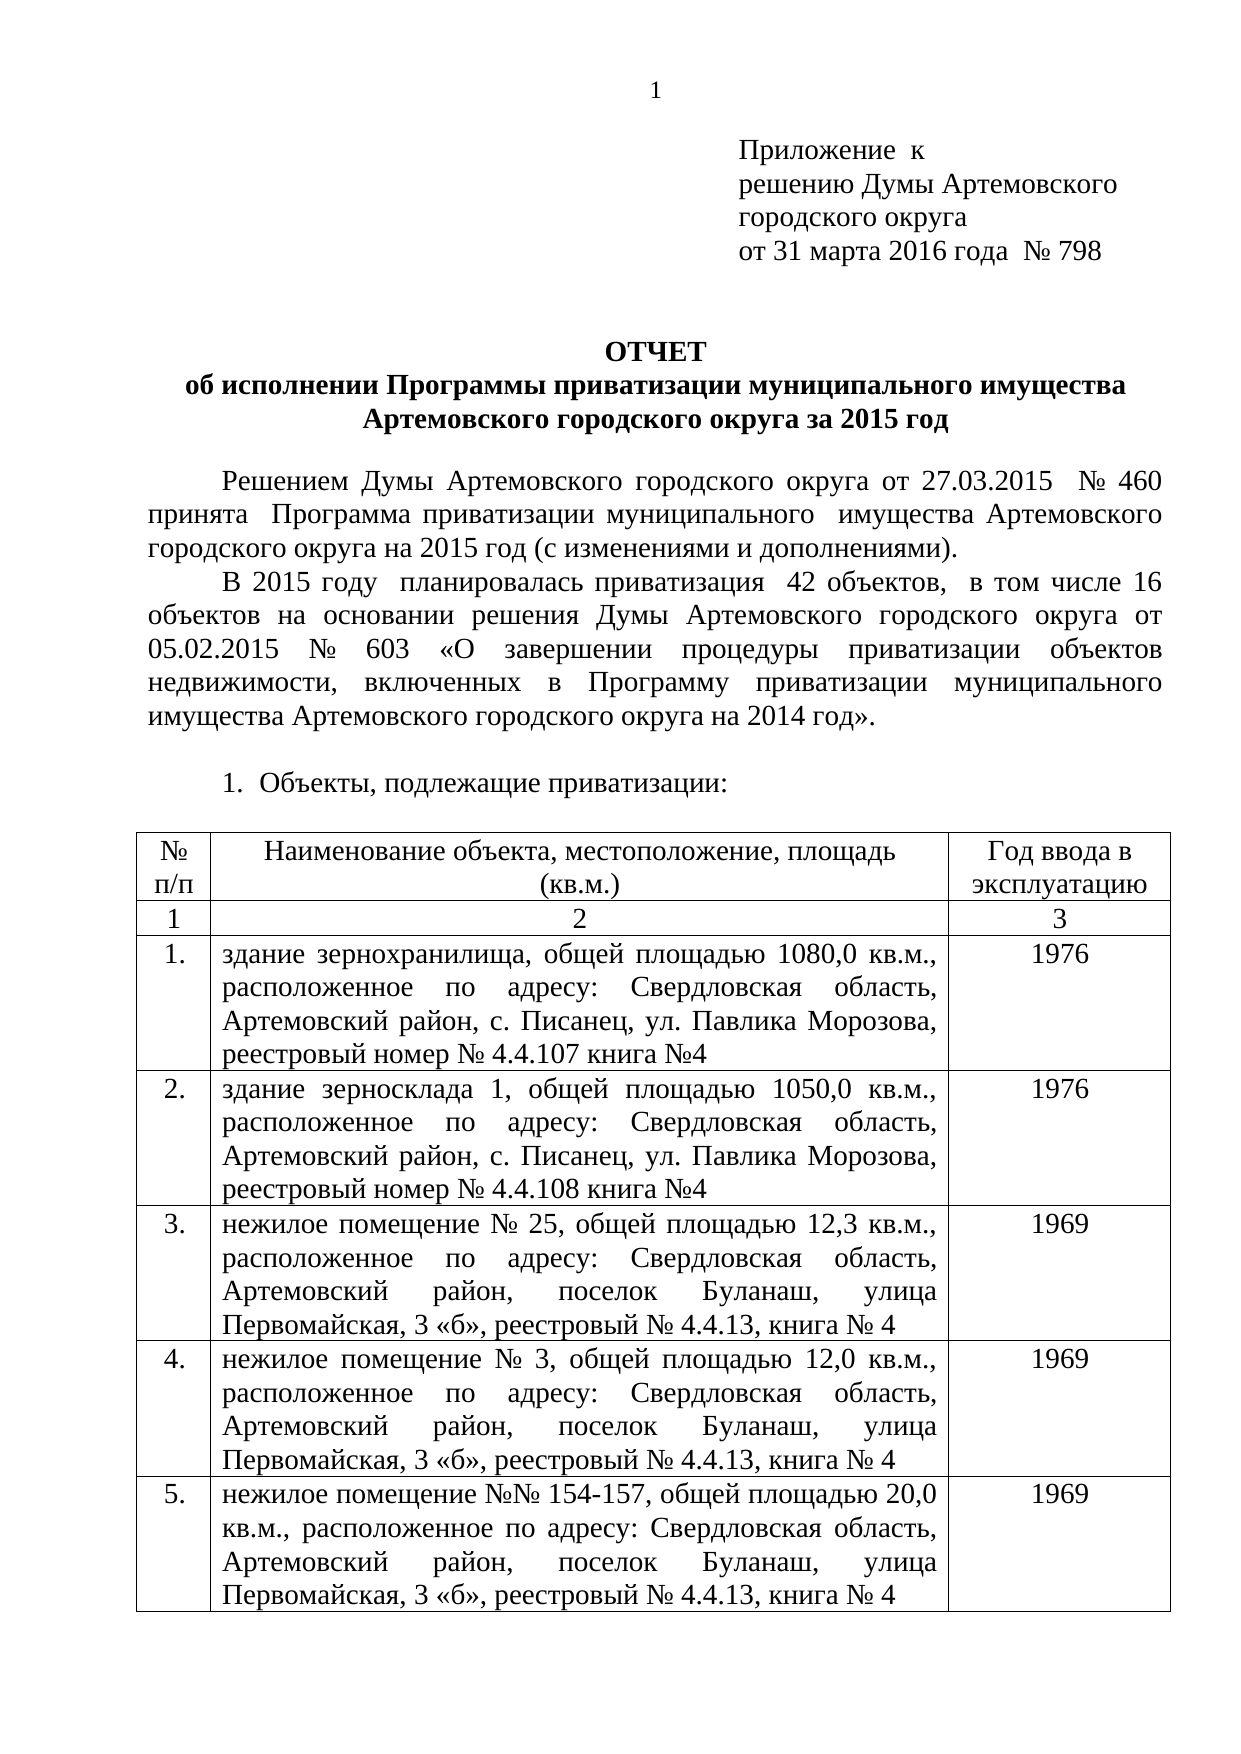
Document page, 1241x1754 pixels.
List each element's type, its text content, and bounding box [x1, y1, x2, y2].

table_cell 2 [211, 901, 948, 935]
text от 31 марта 2016 года № 798 [738, 233, 1163, 267]
text Решением Думы Артемовского городского округа от 27.03.2015 № 460 принята Программа приватизации муниципального имущества Артемовского городского округа на 2015 год (с изменениями и дополнениями). [148, 463, 1163, 564]
table_header Наименование объекта, местоположение, площадь (кв.м.) [211, 833, 948, 900]
table_cell [137, 1477, 210, 1611]
list Объекты, подлежащие приватизации: [222, 765, 1163, 798]
table_cell 1969 [949, 1341, 1170, 1476]
text ОТЧЕТ [148, 334, 1163, 367]
table_cell 1 [137, 901, 210, 935]
table_cell [137, 1206, 210, 1340]
table_cell здание зернохранилища, общей площадью 1080,0 кв.м., расположенное по адресу: Свердловская область, Артемовский район, с. Писанец, ул. Павлика Морозова, реестровый номер № 4.4.107 книга №4 [211, 936, 948, 1070]
text решению Думы Артемовского [738, 166, 1163, 199]
table_cell [137, 1071, 210, 1205]
table_cell нежилое помещение №№ 154-157, общей площадью 20,0 кв.м., расположенное по адресу: Свердловская область, Артемовский район, поселок Буланаш, улица Первомайская, 3 «б», реестровый № 4.4.13, книга № 4 [211, 1477, 948, 1611]
table_cell 1969 [949, 1206, 1170, 1340]
text об исполнении Программы приватизации муниципального имущества Артемовского городского округа за 2015 год [148, 367, 1163, 434]
table_cell 1969 [949, 1477, 1170, 1611]
table_cell нежилое помещение № 3, общей площадью 12,0 кв.м., расположенное по адресу: Свердловская область, Артемовский район, поселок Буланаш, улица Первомайская, 3 «б», реестровый № 4.4.13, книга № 4 [211, 1341, 948, 1476]
table_cell 3 [949, 901, 1170, 935]
table_cell 1976 [949, 1071, 1170, 1205]
table_cell нежилое помещение № 25, общей площадью 12,3 кв.м., расположенное по адресу: Свердловская область, Артемовский район, поселок Буланаш, улица Первомайская, 3 «б», реестровый № 4.4.13, книга № 4 [211, 1206, 948, 1340]
table_cell [137, 936, 210, 1070]
text В 2015 году планировалась приватизация 42 объектов, в том числе 16 объектов на основании решения Думы Артемовского городского округа от 05.02.2015 № 603 «О завершении процедуры приватизации объектов недвижимости, включенных в Программу приватизации муниципального имущества Артемовского городского округа на 2014 год». [148, 564, 1163, 731]
table_header № п/п [137, 833, 210, 900]
table_header Год ввода в эксплуатацию [949, 833, 1170, 900]
table_cell здание зерносклада 1, общей площадью 1050,0 кв.м., расположенное по адресу: Свердловская область, Артемовский район, с. Писанец, ул. Павлика Морозова, реестровый номер № 4.4.108 книга №4 [211, 1071, 948, 1205]
text городского округа [738, 199, 1163, 233]
table_cell [137, 1341, 210, 1476]
text Приложение к [738, 132, 1163, 166]
table_cell 1976 [949, 936, 1170, 1070]
